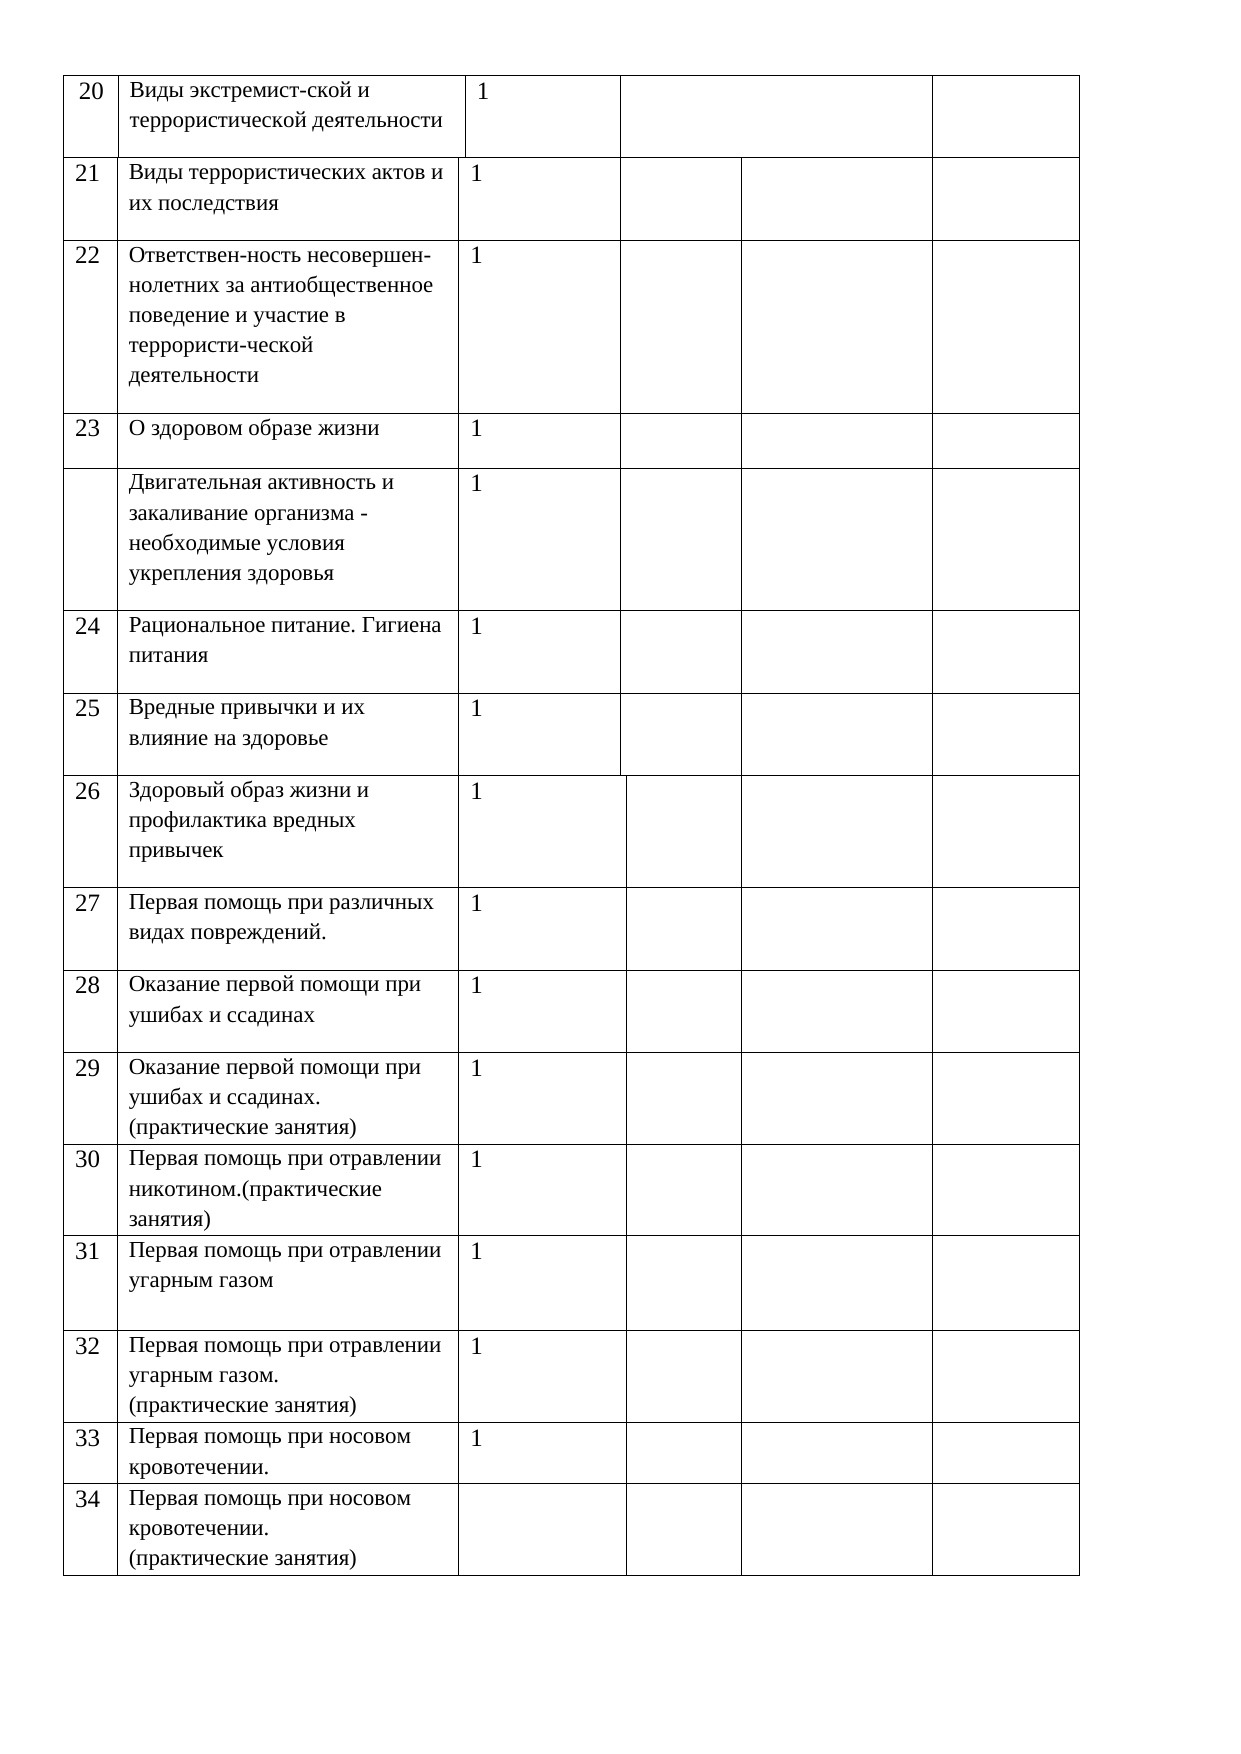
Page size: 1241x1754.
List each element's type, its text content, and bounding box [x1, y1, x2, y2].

table_cell 1 [459, 1423, 626, 1483]
table_cell [742, 888, 932, 969]
table_cell [742, 158, 932, 239]
table_cell 25 [64, 694, 117, 775]
table_cell [933, 1145, 1079, 1235]
table_cell 1 [459, 469, 620, 610]
table_cell Первая помощь при носовом кровотечении. [118, 1423, 458, 1483]
table_cell [933, 1331, 1079, 1422]
table_cell 1 [459, 414, 620, 467]
table_cell [742, 1331, 932, 1422]
table_cell [742, 241, 932, 412]
table_cell 30 [64, 1145, 117, 1235]
table_cell 1 [459, 1236, 626, 1330]
table_cell Первая помощь при различных видах повреждений. [118, 888, 458, 969]
table_cell [742, 469, 932, 610]
table_cell 21 [64, 158, 117, 239]
table_cell 28 [64, 971, 117, 1052]
table_cell [627, 1484, 741, 1575]
table_cell 24 [64, 611, 117, 692]
table_cell [621, 469, 741, 610]
table_cell [933, 241, 1079, 412]
table_cell 1 [459, 158, 620, 239]
table_cell [627, 1331, 741, 1422]
table_cell [742, 611, 932, 692]
table_cell [933, 1236, 1079, 1330]
table_cell [621, 611, 741, 692]
table_cell Первая помощь при отравлении угарным газом [118, 1236, 458, 1330]
table_cell [627, 1145, 741, 1235]
table_cell 23 [64, 414, 117, 467]
table_cell 29 [64, 1053, 117, 1143]
table_cell [621, 158, 741, 239]
table_cell Ответствен-ность несовершен-нолетних за антиобщественное поведение и участие в террористи-ческой деятельности [118, 241, 458, 412]
table_cell [933, 158, 1079, 239]
table_cell [933, 888, 1079, 969]
table_cell [627, 776, 741, 887]
table_cell 1 [459, 776, 626, 887]
table_cell Первая помощь при носовом кровотечении. (практические занятия) [118, 1484, 458, 1575]
table_cell 1 [459, 971, 626, 1052]
table_cell [742, 1053, 932, 1143]
table_cell [742, 1484, 932, 1575]
table_cell Здоровый образ жизни и профилактика вредных привычек [118, 776, 458, 887]
table_cell [742, 776, 932, 887]
table_cell 34 [64, 1484, 117, 1575]
table_cell Оказание первой помощи при ушибах и ссадинах [118, 971, 458, 1052]
table_cell [742, 1236, 932, 1330]
table_cell 26 [64, 776, 117, 887]
table_cell [742, 414, 932, 467]
table_cell Двигательная активность и закаливание организма - необходимые условия укрепления здоровья [118, 469, 458, 610]
table_cell 1 [459, 241, 620, 412]
table_cell 1 [459, 611, 620, 692]
table_cell [64, 469, 117, 610]
table_cell [933, 1484, 1079, 1575]
table_cell Рациональное питание. Гигиена питания [118, 611, 458, 692]
table_cell 32 [64, 1331, 117, 1422]
table_cell [459, 1484, 626, 1575]
table_cell [621, 76, 932, 157]
table_cell 31 [64, 1236, 117, 1330]
table_cell 1 [459, 1331, 626, 1422]
table_cell [933, 611, 1079, 692]
table_cell 20 [64, 76, 118, 157]
table_cell Виды террористических актов и их последствия [118, 158, 458, 239]
table_cell [621, 241, 741, 412]
table_cell 33 [64, 1423, 117, 1483]
table_cell 1 [459, 888, 626, 969]
table_cell [742, 971, 932, 1052]
table_cell 1 [459, 1145, 626, 1235]
table_cell [621, 414, 741, 467]
table_cell [933, 469, 1079, 610]
table_cell [627, 1053, 741, 1143]
table_cell [933, 776, 1079, 887]
table_cell Первая помощь при отравлении угарным газом. (практические занятия) [118, 1331, 458, 1422]
table_cell 1 [459, 694, 620, 775]
table_cell Вредные привычки и их влияние на здоровье [118, 694, 458, 775]
table_cell [933, 1053, 1079, 1143]
table_cell 1 [459, 1053, 626, 1143]
table_cell [742, 1423, 932, 1483]
table_cell [933, 971, 1079, 1052]
table_cell [742, 1145, 932, 1235]
table_cell Виды экстремист-ской и террористической деятельности [119, 76, 465, 157]
table_cell [621, 694, 741, 775]
table_cell [933, 1423, 1079, 1483]
table_cell [933, 76, 1079, 157]
table_cell Первая помощь при отравлении никотином.(практические занятия) [118, 1145, 458, 1235]
table_cell 22 [64, 241, 117, 412]
table_cell 27 [64, 888, 117, 969]
table_cell [627, 971, 741, 1052]
table_cell [933, 694, 1079, 775]
table_cell [933, 414, 1079, 467]
table_cell О здоровом образе жизни [118, 414, 458, 467]
table_cell [627, 1423, 741, 1483]
table_cell 1 [466, 76, 620, 157]
table_cell [627, 1236, 741, 1330]
table_cell Оказание первой помощи при ушибах и ссадинах. (практические занятия) [118, 1053, 458, 1143]
table_cell [627, 888, 741, 969]
table_cell [742, 694, 932, 775]
